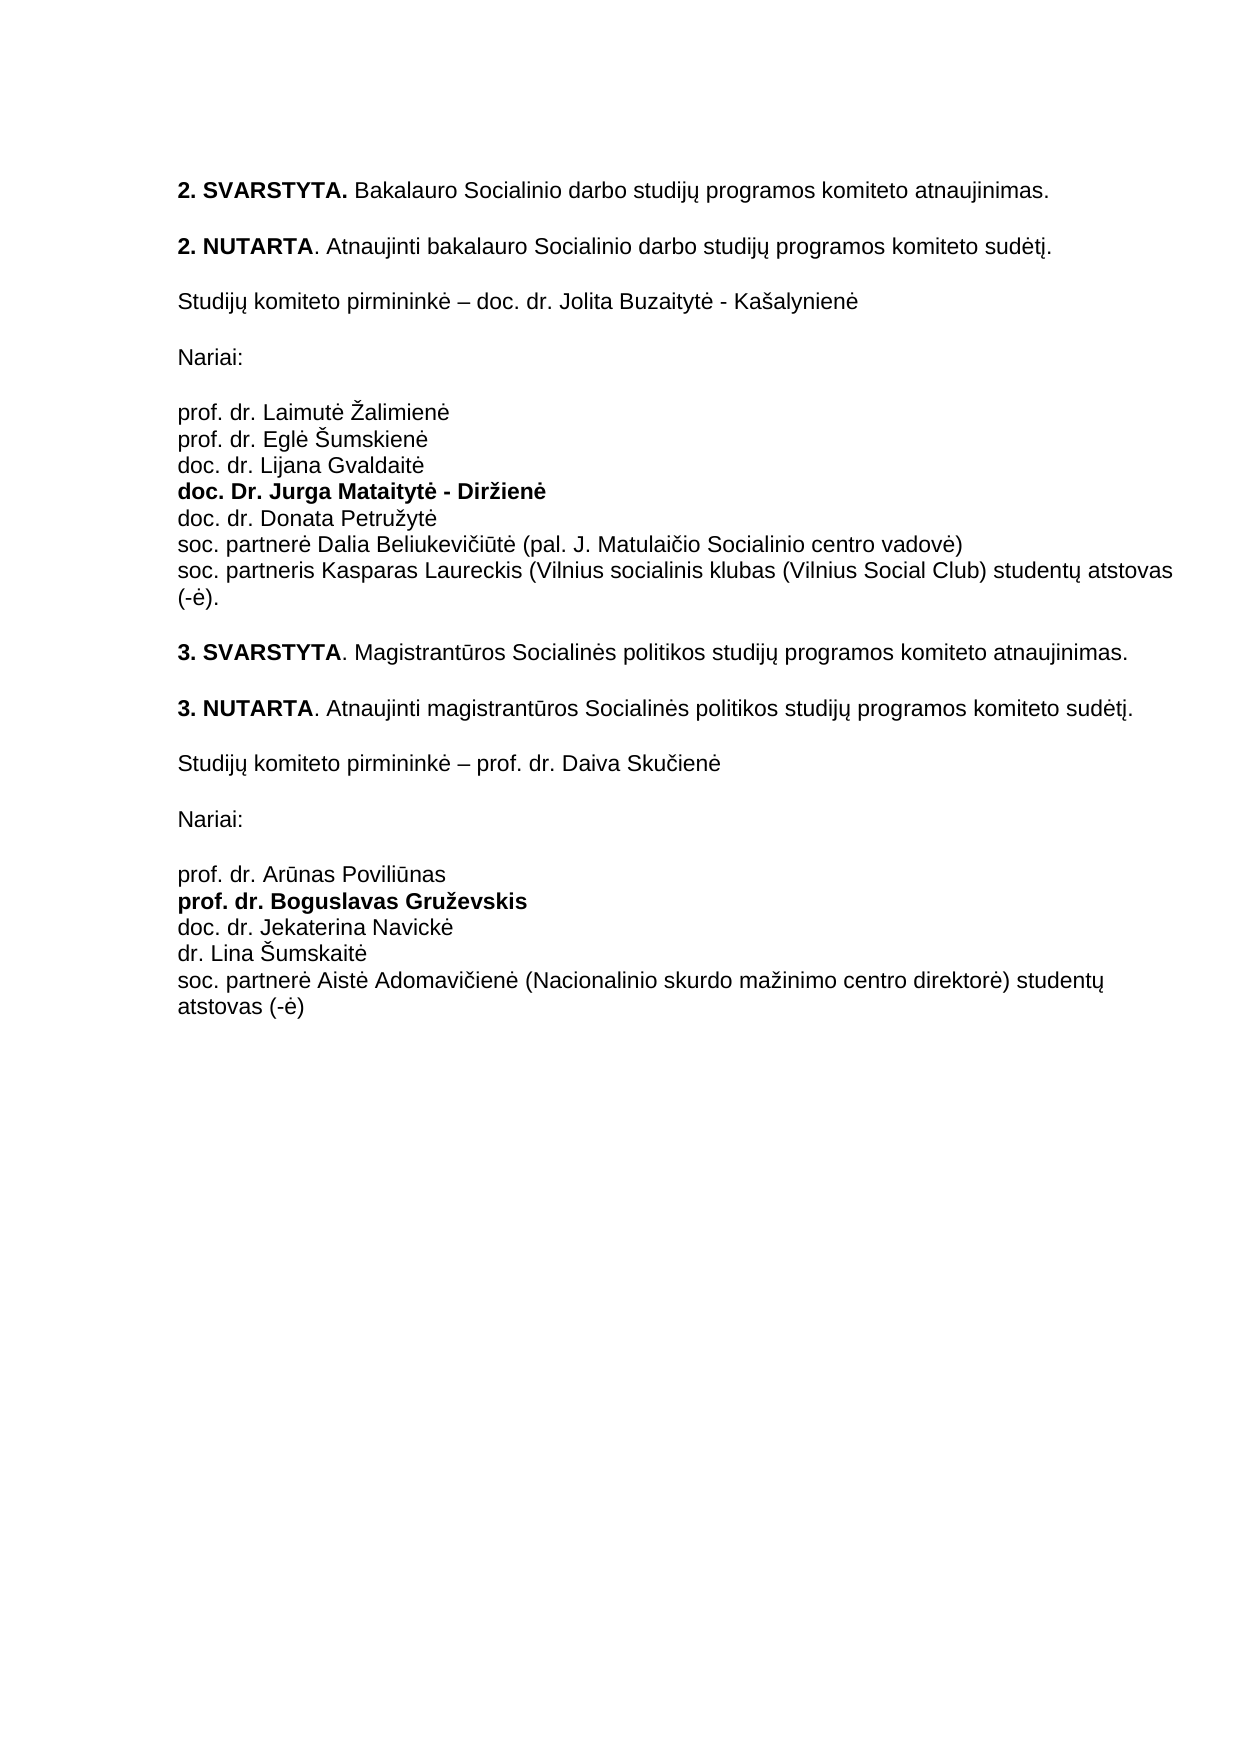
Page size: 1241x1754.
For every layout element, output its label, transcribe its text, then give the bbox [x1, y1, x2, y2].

text 3. NUTARTA. Atnaujinti magistrantūros Socialinės politikos studijų programos komiteto sudėtį. [177, 695, 1181, 721]
text prof. dr. Arūnas Poviliūnas prof. dr. Boguslavas Gruževskis doc. dr. Jekaterina Navickė dr. Lina Šumskaitė soc. partnerė Aistė Adomavičienė (Nacionalinio skurdo mažinimo centro direktorė) studentų atstovas (-ė) [177, 861, 1181, 1019]
text 3. SVARSTYTA. Magistrantūros Socialinės politikos studijų programos komiteto atnaujinimas. [177, 639, 1181, 666]
text Studijų komiteto pirmininkė – prof. dr. Daiva Skučienė [177, 750, 1181, 777]
text Nariai: [177, 806, 1181, 832]
text Studijų komiteto pirmininkė – doc. dr. Jolita Buzaitytė - Kašalynienė [177, 288, 1181, 314]
text 2. SVARSTYTA. Bakalauro Socialinio darbo studijų programos komiteto atnaujinimas. [177, 177, 1181, 203]
text 2. NUTARTA. Atnaujinti bakalauro Socialinio darbo studijų programos komiteto sudėtį. [177, 233, 1181, 259]
text Nariai: [177, 344, 1181, 370]
text prof. dr. Laimutė Žalimienė prof. dr. Eglė Šumskienė doc. dr. Lijana Gvaldaitė doc. Dr. Jurga Mataitytė - Diržienė doc. dr. Donata Petružytė soc. partnerė Dalia Beliukevičiūtė (pal. J. Matulaičio Socialinio centro vadovė) soc. partneris Kasparas Laureckis (Vilnius socialinis klubas (Vilnius Social Club) studentų atstovas (-ė). [177, 399, 1181, 610]
